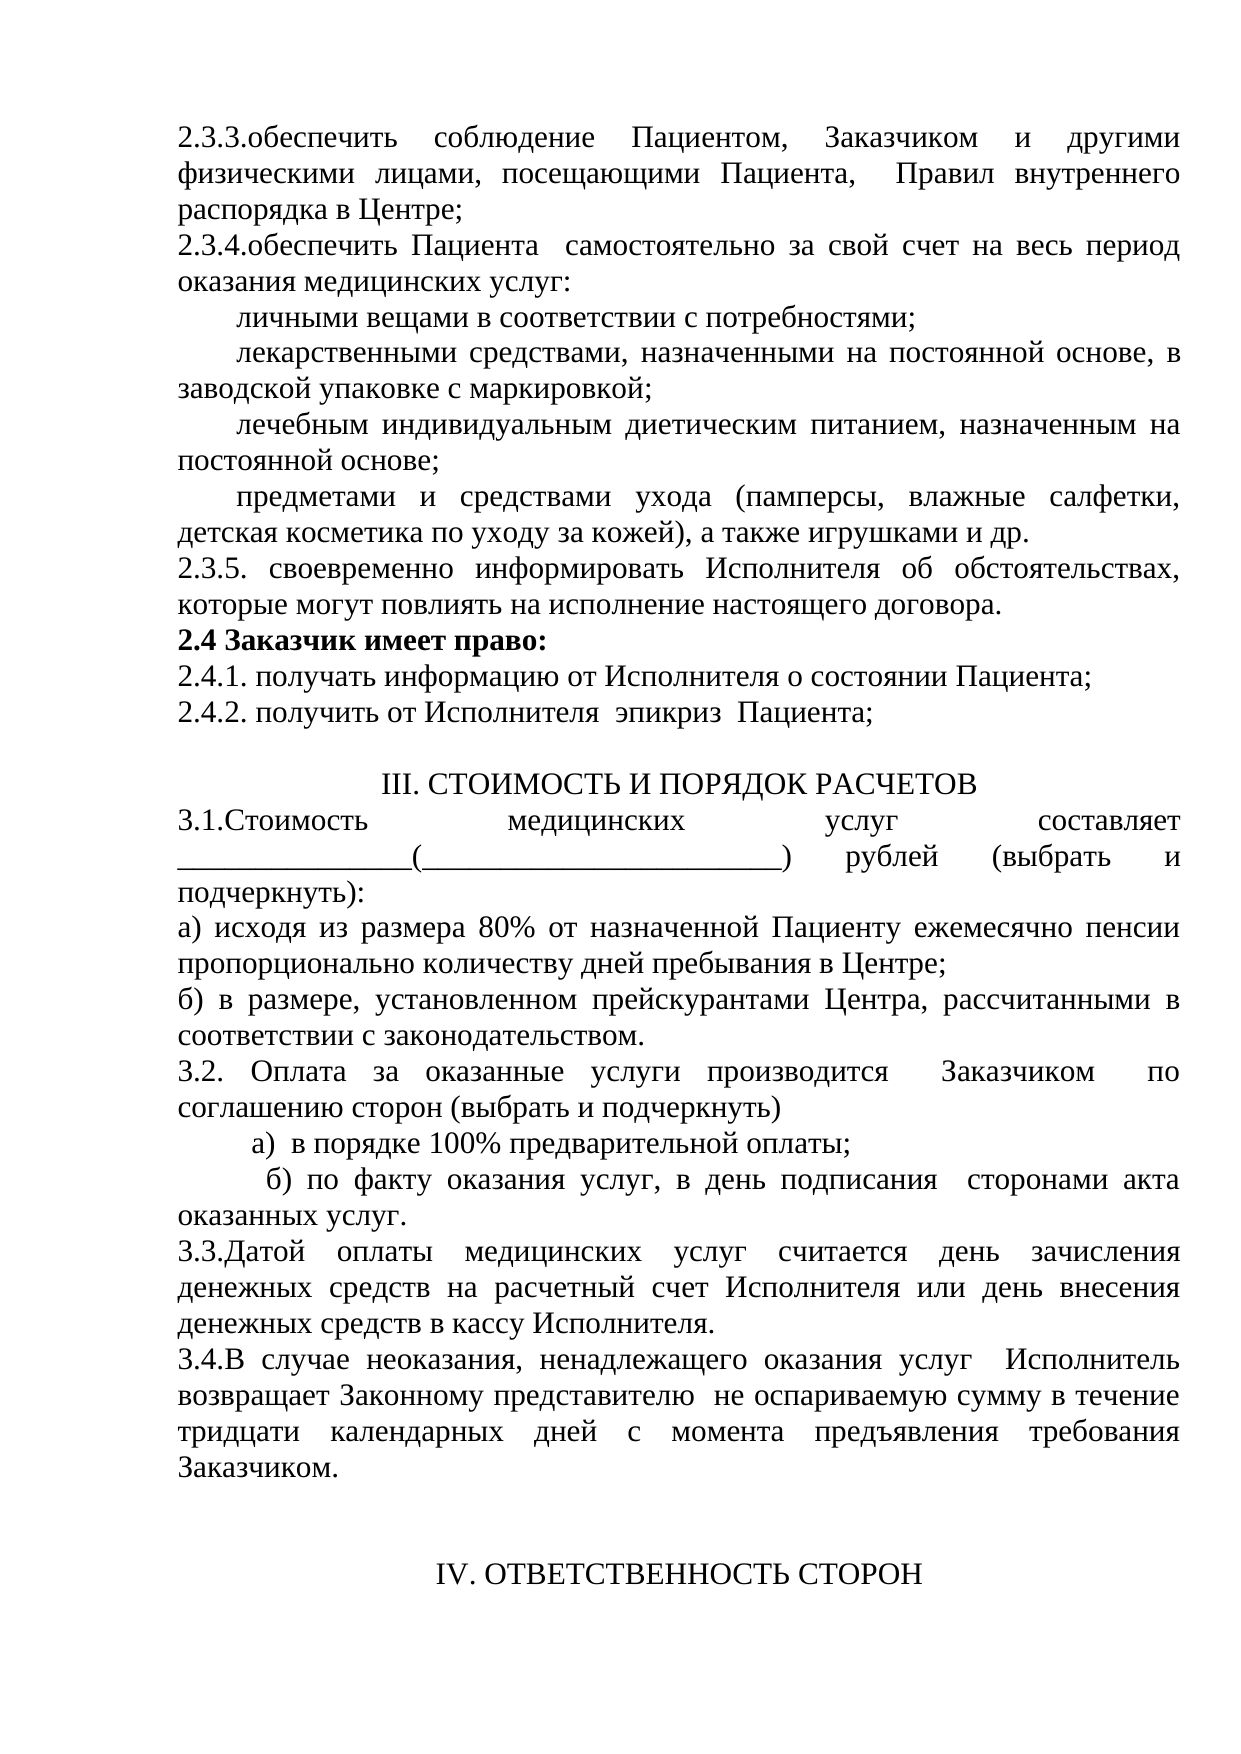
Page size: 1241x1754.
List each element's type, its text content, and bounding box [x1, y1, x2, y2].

text 3.2. Оплата за оказанные услуги производится Заказчиком по соглашению сторон (выбрать и подчеркнуть) [177, 1052, 1181, 1124]
text 2.3.4.обеспечить Пациента самостоятельно за свой счет на весь период оказания медицинских услуг: [177, 226, 1181, 298]
text предметами и средствами ухода (памперсы, влажные салфетки, детская косметика по уходу за кожей), а также игрушками и др. [177, 477, 1181, 549]
text а) исходя из размера 80% от назначенной Пациенту ежемесячно пенсии пропорционально количеству дней пребывания в Центре; [177, 909, 1181, 981]
text 3.3.Датой оплаты медицинских услуг считается день зачисления денежных средств на расчетный счет Исполнителя или день внесения денежных средств в кассу Исполнителя. [177, 1232, 1181, 1340]
text 2.3.5. своевременно информировать Исполнителя об обстоятельствах, которые могут повлиять на исполнение настоящего договора. [177, 549, 1181, 621]
text лечебным индивидуальным диетическим питанием, назначенным на постоянной основе; [177, 406, 1181, 477]
text 3.1.Стоимость медицинских услуг составляет _______________(_______________________) рублей (выбрать и подчеркнуть): [177, 801, 1181, 909]
text III. СТОИМОСТЬ И ПОРЯДОК РАСЧЕТОВ [177, 765, 1181, 801]
text б) в размере, установленном прейскурантами Центра, рассчитанными в соответствии с законодательством. [177, 981, 1181, 1052]
text а) в порядке 100% предварительной оплаты; [177, 1124, 1181, 1160]
text 2.3.3.обеспечить соблюдение Пациентом, Заказчиком и другими физическими лицами, посещающими Пациента, Правил внутреннего распорядка в Центре; [177, 118, 1181, 226]
text лекарственными средствами, назначенными на постоянной основе, в заводской упаковке с маркировкой; [177, 334, 1181, 406]
text личными вещами в соответствии с потребностями; [177, 298, 1181, 334]
text 3.4.В случае неоказания, ненадлежащего оказания услуг Исполнитель возвращает Законному представителю не оспариваемую сумму в течение тридцати календарных дней с момента предъявления требования Заказчиком. [177, 1340, 1181, 1484]
text 2.4.1. получать информацию от Исполнителя о состоянии Пациента; [177, 657, 1181, 693]
text 2.4 Заказчик имеет право: [177, 621, 1181, 657]
text 2.4.2. получить от Исполнителя эпикриз Пациента; [177, 693, 1181, 729]
text б) по факту оказания услуг, в день подписания сторонами акта оказанных услуг. [177, 1160, 1181, 1232]
text IV. ОТВЕТСТВЕННОСТЬ СТОРОН [177, 1556, 1181, 1592]
